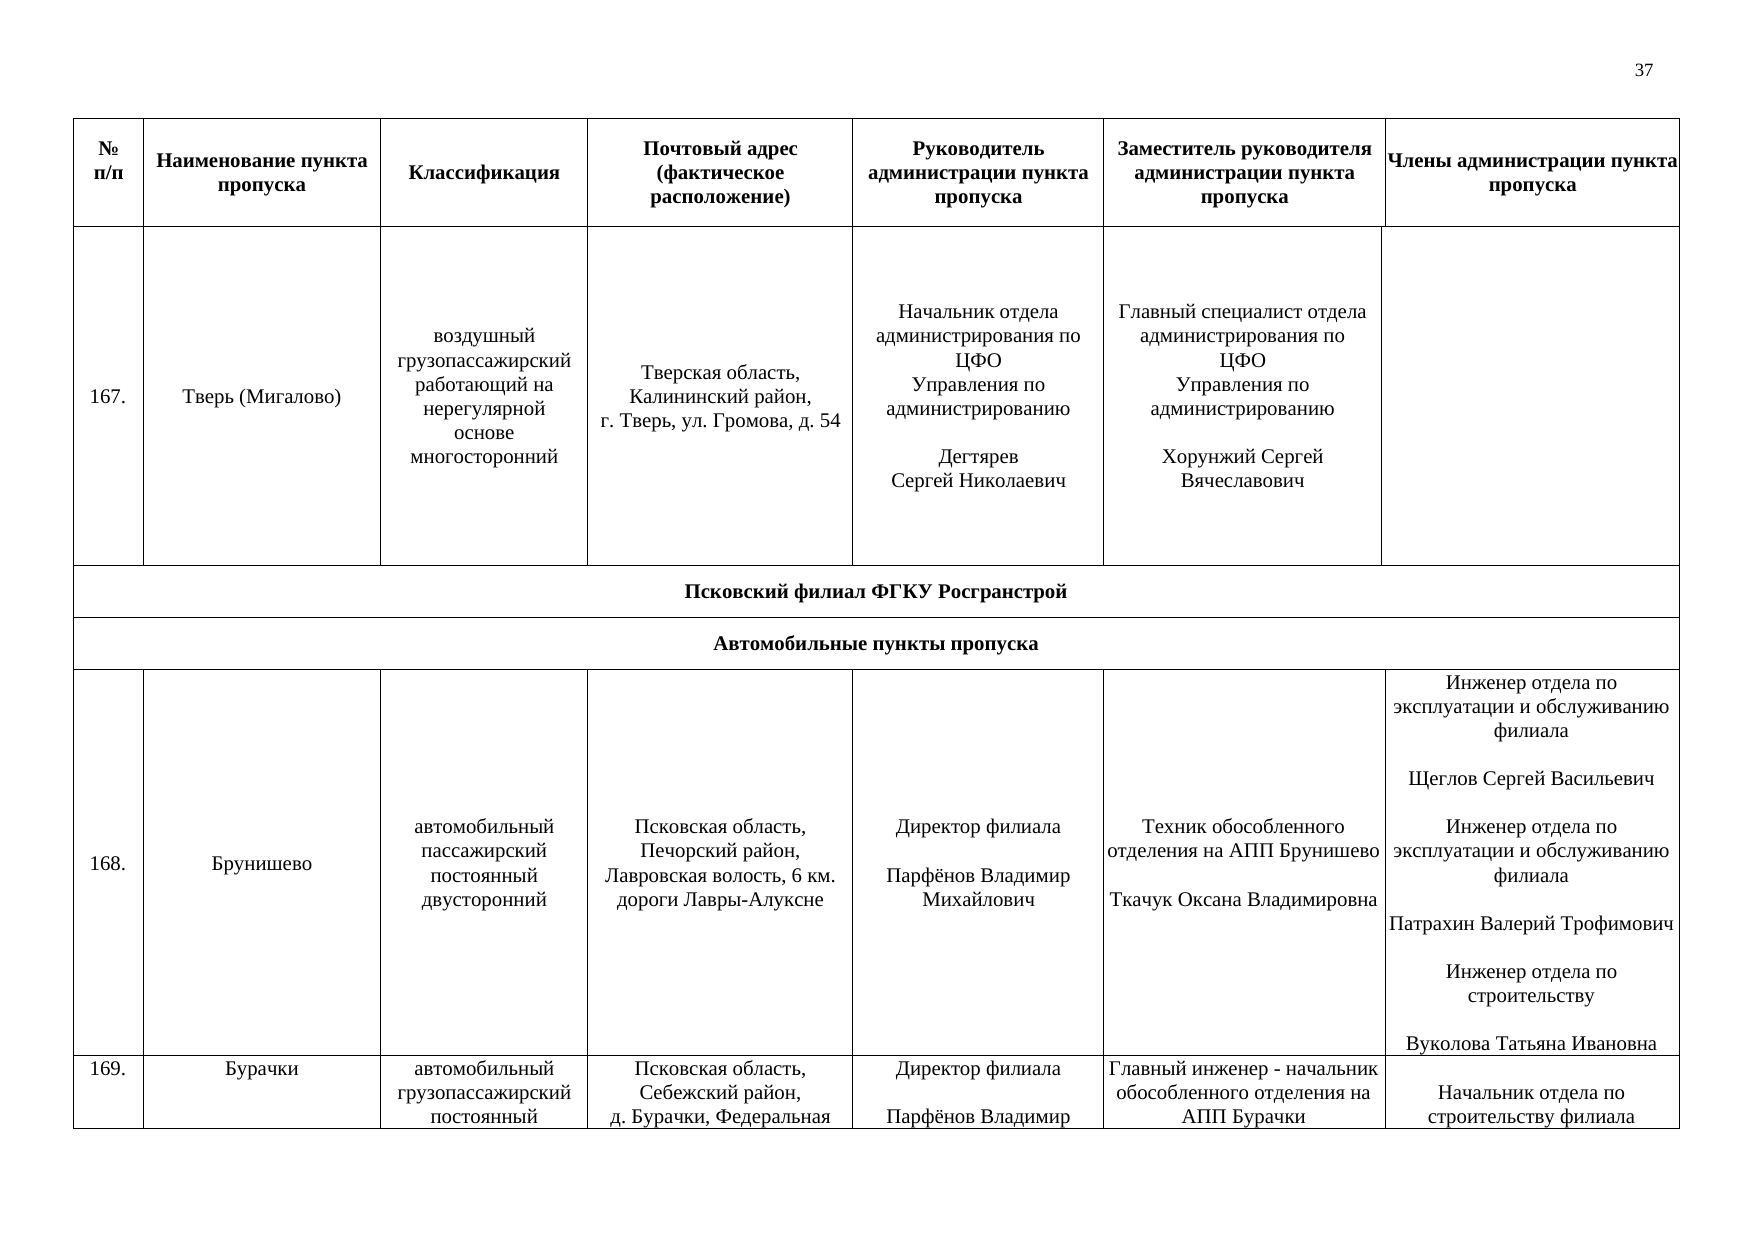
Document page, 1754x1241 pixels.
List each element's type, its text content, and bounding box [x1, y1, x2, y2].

table_cell [1382, 227, 1679, 565]
table_cell Псковская область, Печорский район, Лавровская волость, 6 км. дороги Лавры-Алуксне [588, 670, 852, 1055]
table_cell Тверь (Мигалово) [144, 227, 380, 565]
table_cell Техник обособленного отделения на АПП Брунишево Ткачук Оксана Владимировна [1104, 670, 1385, 1055]
table_cell Директор филиала Парфёнов Владимир Михайлович [853, 670, 1103, 1055]
table_header № п/п [74, 119, 143, 226]
table_cell автомобильный грузопассажирский постоянный многосторонний [381, 1056, 587, 1128]
table_header Члены администрации пункта пропуска [1386, 119, 1679, 226]
table_header Руководитель администрации пункта пропуска [853, 119, 1103, 226]
table_cell Бурачки [144, 1056, 380, 1128]
table_header Заместитель руководителя администрации пункта пропуска [1104, 119, 1385, 226]
table_cell автомобильный пассажирский постоянный двусторонний [381, 670, 587, 1055]
table_cell Начальник отдела администрирования по ЦФО Управления по администрированию Дегтярев Сергей Николаевич [853, 227, 1103, 565]
table_cell Главный специалист отдела администрирования по ЦФО Управления по администрированию Хорунжий Сергей Вячеславович [1104, 227, 1381, 565]
table_header Наименование пункта пропуска [144, 119, 380, 226]
table_cell Псковский филиал ФГКУ Росгранстрой [74, 566, 1679, 617]
table_header Почтовый адрес (фактическое расположение) [588, 119, 852, 226]
table_cell Автомобильные пункты пропуска [74, 618, 1679, 669]
table_cell Брунишево [144, 670, 380, 1055]
table_header Классификация [381, 119, 587, 226]
table_cell 167. [74, 227, 143, 565]
table_cell Главный инженер - начальник обособленного отделения на АПП Бурачки Перегулов Андрей Сергеевич [1104, 1056, 1385, 1128]
table_cell 169. [74, 1056, 143, 1128]
table_cell Псковская область, Себежский район, д. Бурачки, Федеральная трасса «Москва-Рига», 650 км [588, 1056, 852, 1128]
table_cell Тверская область, Калининский район, г. Тверь, ул. Громова, д. 54 [588, 227, 852, 565]
table_cell Инженер отдела по эксплуатации и обслуживанию филиала Щеглов Сергей Васильевич Инженер отдела по эксплуатации и обслуживанию филиала Патрахин Валерий Трофимович Инженер отдела по строительству Вуколова Татьяна Ивановна [1386, 670, 1679, 1055]
table_cell Директор филиала Парфёнов Владимир Михайлович [853, 1056, 1103, 1128]
table_cell воздушный грузопассажирский работающий на нерегулярной основе многосторонний [381, 227, 587, 565]
table_cell 168. [74, 670, 143, 1055]
